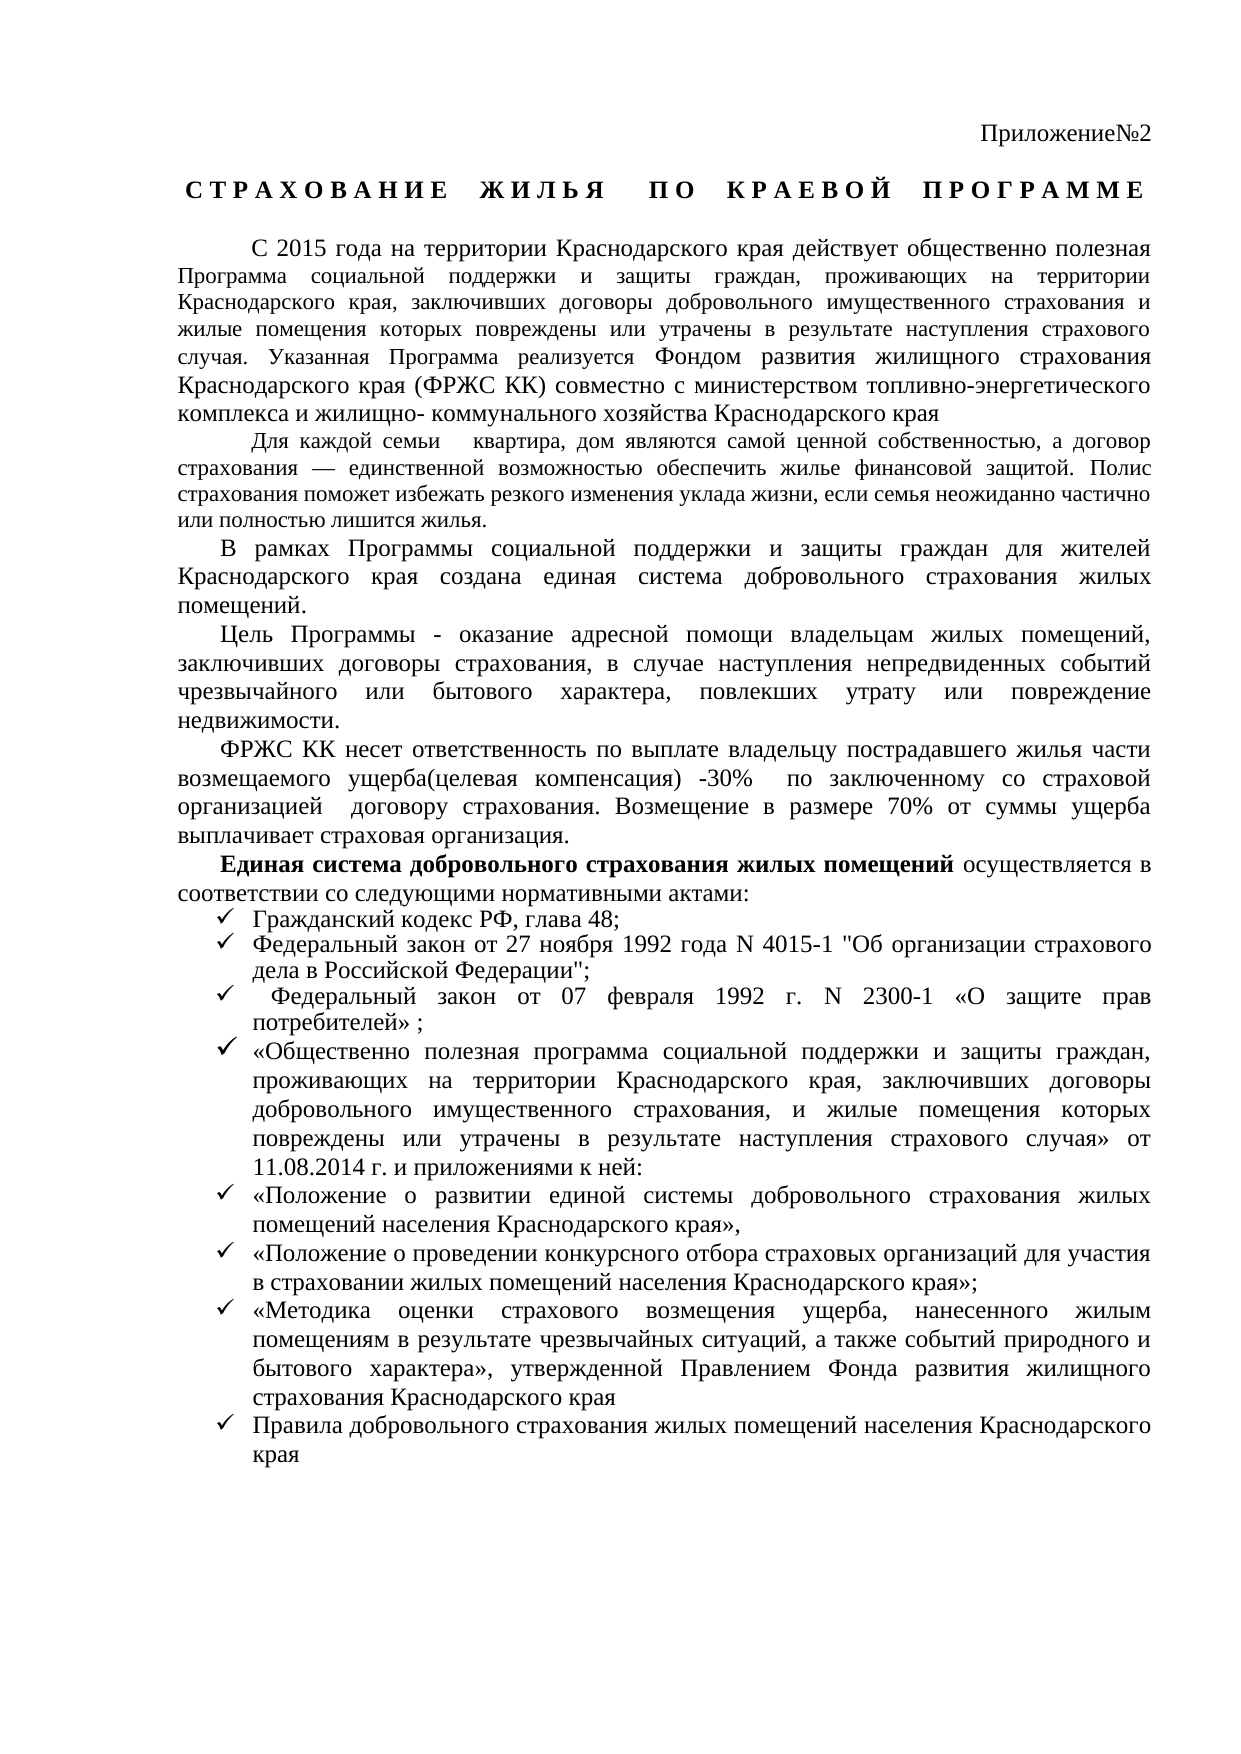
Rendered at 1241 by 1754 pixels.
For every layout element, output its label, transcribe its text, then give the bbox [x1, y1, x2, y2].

text С 2015 года на территории Краснодарского края действует общественно полезная Программа социальной поддержки и защиты граждан, проживающих на территории Краснодарского края, заключивших договоры добровольного имущественного страхования и жилые помещения которых повреждены или утрачены в результате наступления страхового случая. Указанная Программа реализуется Фондом развития жилищного страхования Краснодарского края (ФРЖС КК) совместно с министерством топливно-энергетического комплекса и жилищно- коммунального хозяйства Краснодарского края [177, 233, 1152, 427]
list Гражданский кодекс РФ, глава 48; [215, 906, 1152, 932]
text Приложение№2 [177, 118, 1152, 147]
list «Методика оценки страхового возмещения ущерба, нанесенного жилым помещениям в результате чрезвычайных ситуаций, а также событий природного и бытового характера», утвержденной Правлением Фонда развития жилищного страхования Краснодарского края [215, 1295, 1152, 1410]
list «Положение о проведении конкурсного отбора страховых организаций для участия в страховании жилых помещений населения Краснодарского края»; [215, 1238, 1152, 1295]
text В рамках Программы социальной поддержки и защиты граждан для жителей Краснодарского края создана единая система добровольного страхования жилых помещений. [177, 533, 1152, 619]
text СТРАХОВАНИЕ ЖИЛЬЯ ПО КРАЕВОЙ ПРОГРАММЕ [177, 176, 1152, 204]
list «Положение о развитии единой системы добровольного страхования жилых помещений населения Краснодарского края», [215, 1180, 1152, 1238]
list Федеральный закон от 07 февраля 1992 г. N 2300-1 «О защите прав потребителей» ; [215, 984, 1152, 1036]
list Федеральный закон от 27 ноября 1992 года N 4015-1 "Об организации страхового дела в Российской Федерации"; [215, 932, 1152, 984]
text Единая система добровольного страхования жилых помещений осуществляется в соответствии со следующими нормативными актами: [177, 849, 1152, 906]
text Цель Программы - оказание адресной помощи владельцам жилых помещений, заключивших договоры страхования, в случае наступления непредвиденных событий чрезвычайного или бытового характера, повлекших утрату или повреждение недвижимости. [177, 619, 1152, 734]
text Для каждой семьи квартира, дом являются самой ценной собственностью, а договор страхования — единственной возможностью обеспечить жилье финансовой защитой. Полис страхования поможет избежать резкого изменения уклада жизни, если семья неожиданно частично или полностью лишится жилья. [177, 427, 1152, 533]
list «Общественно полезная программа социальной поддержки и защиты граждан, проживающих на территории Краснодарского края, заключивших договоры добровольного имущественного страхования, и жилые помещения которых повреждены или утрачены в результате наступления страхового случая» от 11.08.2014 г. и приложениями к ней: [215, 1036, 1152, 1180]
text ФРЖС КК несет ответственность по выплате владельцу пострадавшего жилья части возмещаемого ущерба(целевая компенсация) -30% по заключенному со страховой организацией договору страхования. Возмещение в размере 70% от суммы ущерба выплачивает страховая организация. [177, 734, 1152, 849]
list Правила добровольного страхования жилых помещений населения Краснодарского края [215, 1410, 1152, 1468]
